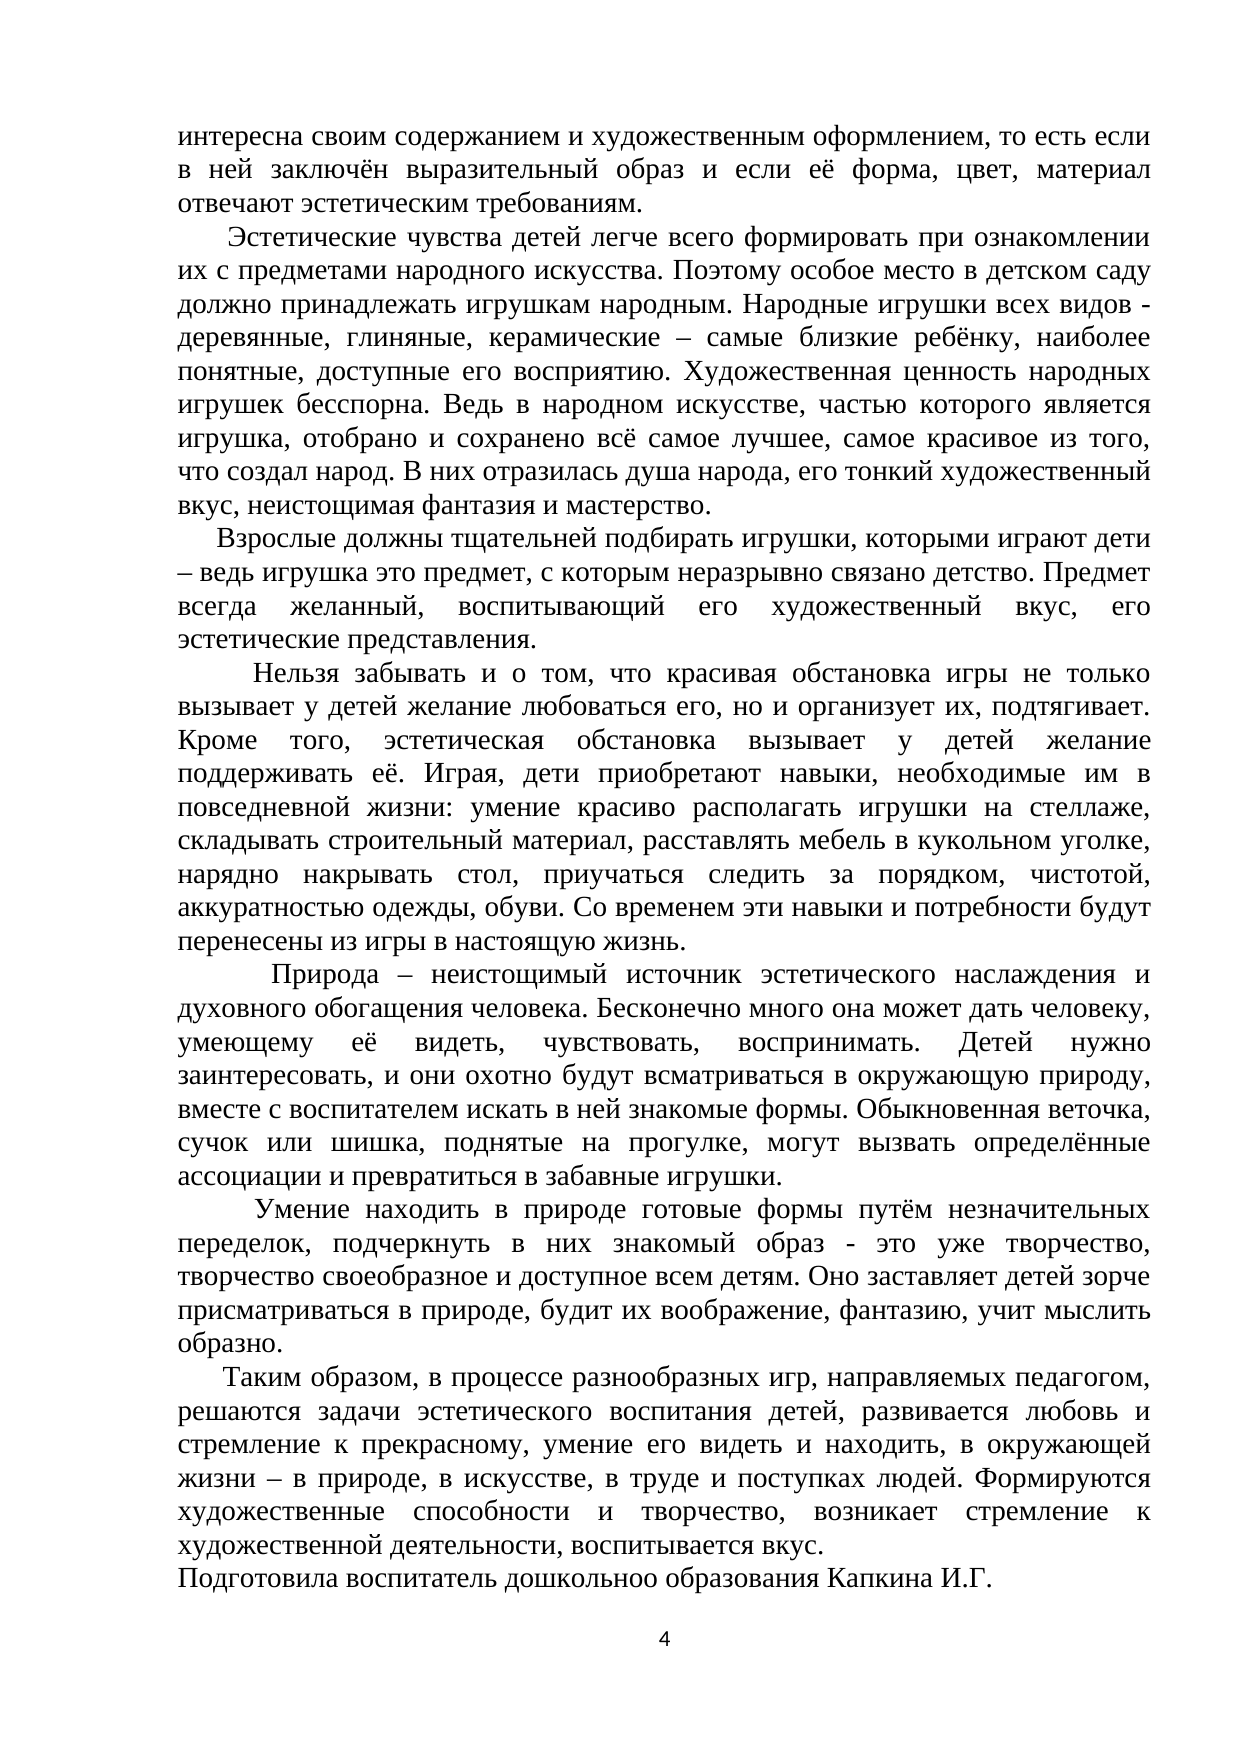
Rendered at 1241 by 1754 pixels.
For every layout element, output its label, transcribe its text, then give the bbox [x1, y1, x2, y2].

text Умение находить в природе готовые формы путём незначительных переделок, подчеркнуть в них знакомый образ - это уже творчество, творчество своеобразное и доступное всем детям. Оно заставляет детей зорче присматриваться в природе, будит их воображение, фантазию, учит мыслить образно. [177, 1191, 1152, 1359]
text Природа – неистощимый источник эстетического наслаждения и духовного обогащения человека. Бесконечно много она может дать человеку, умеющему её видеть, чувствовать, воспринимать. Детей нужно заинтересовать, и они охотно будут всматриваться в окружающую природу, вместе с воспитателем искать в ней знакомые формы. Обыкновенная веточка, сучок или шишка, поднятые на прогулке, могут вызвать определённые ассоциации и превратиться в забавные игрушки. [177, 957, 1152, 1191]
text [177, 118, 1152, 219]
text Взрослые должны тщательней подбирать игрушки, которыми играют дети – ведь игрушка это предмет, с которым неразрывно связано детство. Предмет всегда желанный, воспитывающий его художественный вкус, его эстетические представления. [177, 521, 1152, 655]
text Таким образом, в процессе разнообразных игр, направляемых педагогом, решаются задачи эстетического воспитания детей, развивается любовь и стремление к прекрасному, умение его видеть и находить, в окружающей жизни – в природе, в искусстве, в труде и поступках людей. Формируются художественные способности и творчество, возникает стремление к художественной деятельности, воспитывается вкус. [177, 1359, 1152, 1560]
text Нельзя забывать и о том, что красивая обстановка игры не только вызывает у детей желание любоваться его, но и организует их, подтягивает. Кроме того, эстетическая обстановка вызывает у детей желание поддерживать её. Играя, дети приобретают навыки, необходимые им в повседневной жизни: умение красиво располагать игрушки на стеллаже, складывать строительный материал, расставлять мебель в кукольном уголке, нарядно накрывать стол, приучаться следить за порядком, чистотой, аккуратностью одежды, обуви. Со временем эти навыки и потребности будут перенесены из игры в настоящую жизнь. [177, 655, 1152, 957]
text Эстетические чувства детей легче всего формировать при ознакомлении их с предметами народного искусства. Поэтому особое место в детском саду должно принадлежать игрушкам народным. Народные игрушки всех видов - деревянные, глиняные, керамические – самые близкие ребёнку, наиболее понятные, доступные его восприятию. Художественная ценность народных игрушек бесспорна. Ведь в народном искусстве, частью которого является игрушка, отобрано и сохранено всё самое лучшее, самое красивое из того, что создал народ. В них отразилась душа народа, его тонкий художественный вкус, неистощимая фантазия и мастерство. [177, 219, 1152, 521]
text Подготовила воспитатель дошкольноо образования Капкина И.Г. [177, 1560, 1152, 1594]
